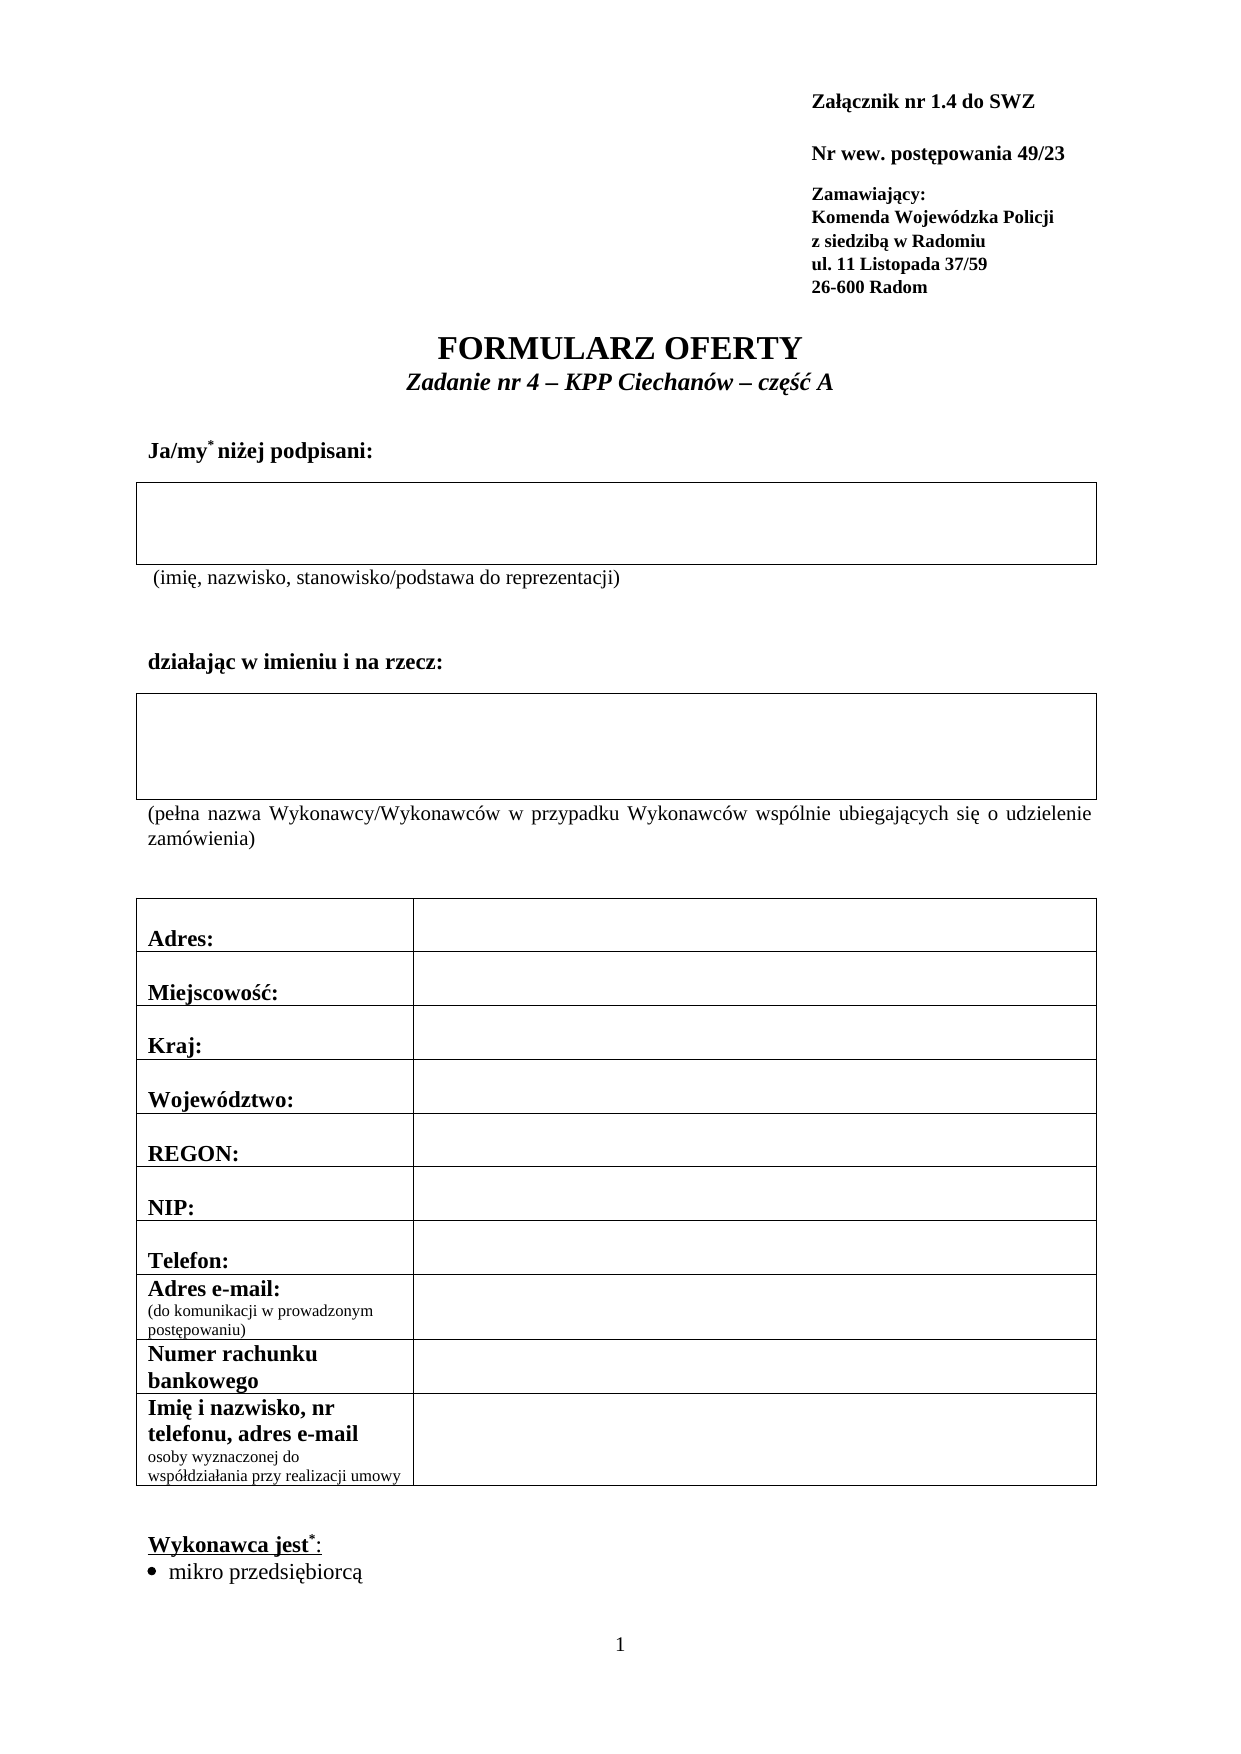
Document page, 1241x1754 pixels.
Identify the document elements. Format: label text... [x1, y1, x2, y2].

table_cell Imię i nazwisko, nr telefonu, adres e-mail osoby wyznaczonej do współdziałania przy realizacji umowy [137, 1394, 413, 1485]
table_cell NIP: [137, 1167, 413, 1220]
table_cell [414, 1275, 1096, 1339]
table_cell Adres e-mail: (do komunikacji w prowadzonym postępowaniu) [137, 1275, 413, 1339]
table_cell [414, 1394, 1096, 1485]
table_cell [414, 1221, 1096, 1274]
list (imię, nazwisko, stanowisko/podstawa do reprezentacji) [148, 565, 1093, 589]
table_cell [414, 1114, 1096, 1166]
table_cell Miejscowość: [137, 952, 413, 1005]
text Zamawiający: Komenda Wojewódzka Policji z siedzibą w Radomiu ul. 11 Listopada 37/59 26-600 Radom [811, 183, 1093, 298]
table_header Adres: [137, 899, 413, 951]
table_cell [414, 1060, 1096, 1112]
table_cell [414, 1167, 1096, 1220]
list Załącznik nr 1.4 do SWZ [739, 89, 1093, 113]
table_header [414, 899, 1096, 951]
list działając w imieniu i na rzecz: [148, 648, 1093, 674]
table_header [137, 483, 1096, 564]
table_cell REGON: [137, 1114, 413, 1166]
list mikro przedsiębiorcą [148, 1558, 1093, 1584]
table_cell [414, 952, 1096, 1005]
list Ja/my* niżej podpisani: [148, 437, 1093, 463]
table_cell Telefon: [137, 1221, 413, 1274]
text Wykonawca jest*: [148, 1531, 1093, 1558]
text FORMULARZ OFERTY Zadanie nr 4 – KPP Ciechanów – część A [148, 328, 1093, 396]
list (pełna nazwa Wykonawcy/Wykonawców w przypadku Wykonawców wspólnie ubiegających się o udzielenie zamówienia) [148, 800, 1093, 850]
table_cell Kraj: [137, 1006, 413, 1059]
table_header [137, 694, 1096, 799]
table_cell Numer rachunku bankowego [137, 1340, 413, 1393]
list Nr wew. postępowania 49/23 [739, 141, 1093, 164]
table_cell [414, 1340, 1096, 1393]
table_cell [414, 1006, 1096, 1059]
table_cell Województwo: [137, 1060, 413, 1112]
